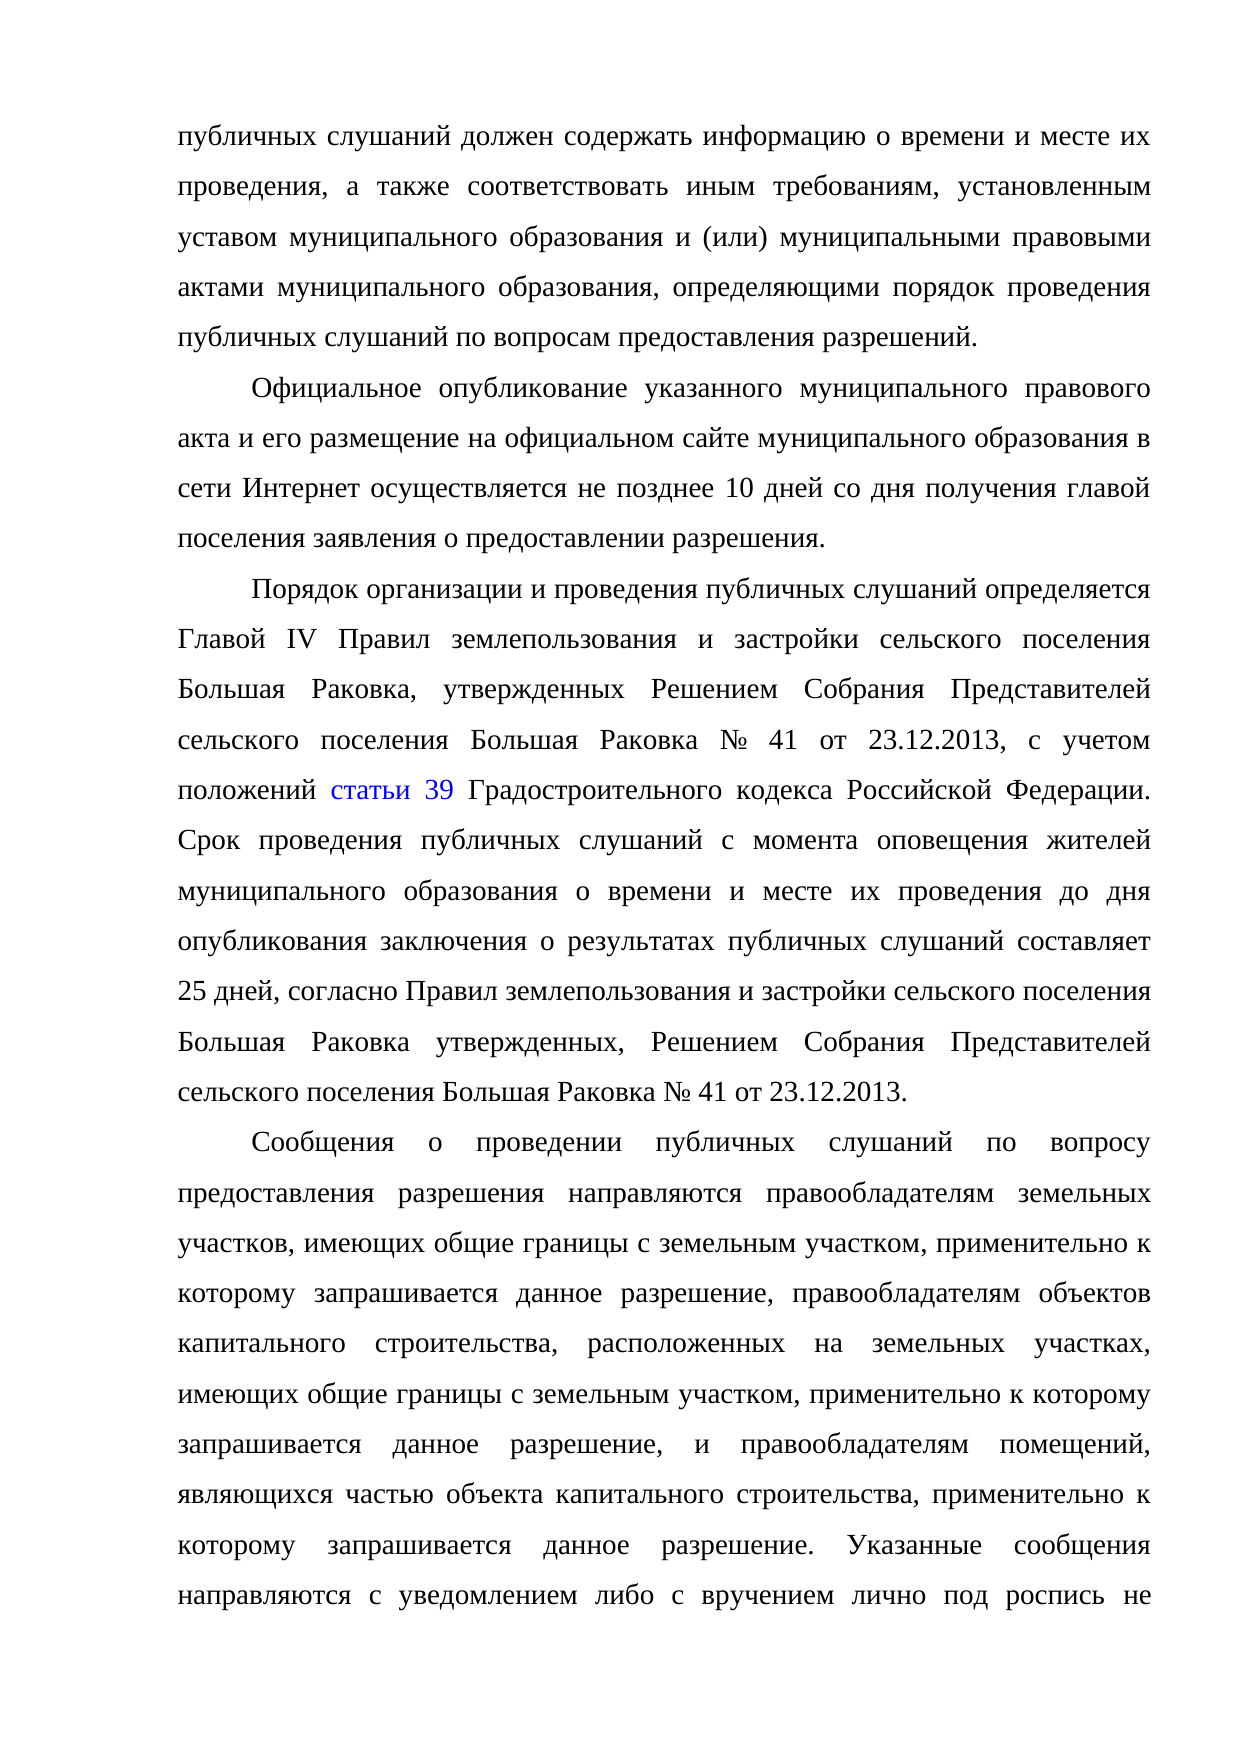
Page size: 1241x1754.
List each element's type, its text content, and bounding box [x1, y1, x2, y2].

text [177, 118, 1152, 353]
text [177, 1124, 1152, 1611]
text Порядок организации и проведения публичных слушаний определяется Главой IV Правил землепользования и застройки сельского поселения Большая Раковка, утвержденных Решением Собрания Представителей сельского поселения Большая Раковка № 41 от 23.12.2013, с учетом положений статьи 39 Градостроительного кодекса Российской Федерации. Срок проведения публичных слушаний с момента оповещения жителей муниципального образования о времени и месте их проведения до дня опубликования заключения о результатах публичных слушаний составляет 25 дней, согласно Правил землепользования и застройки сельского поселения Большая Раковка утвержденных, Решением Собрания Представителей сельского поселения Большая Раковка № 41 от 23.12.2013. [177, 571, 1152, 1108]
text Официальное опубликование указанного муниципального правового акта и его размещение на официальном сайте муниципального образования в сети Интернет осуществляется не позднее 10 дней со дня получения главой поселения заявления о предоставлении разрешения. [177, 370, 1152, 554]
